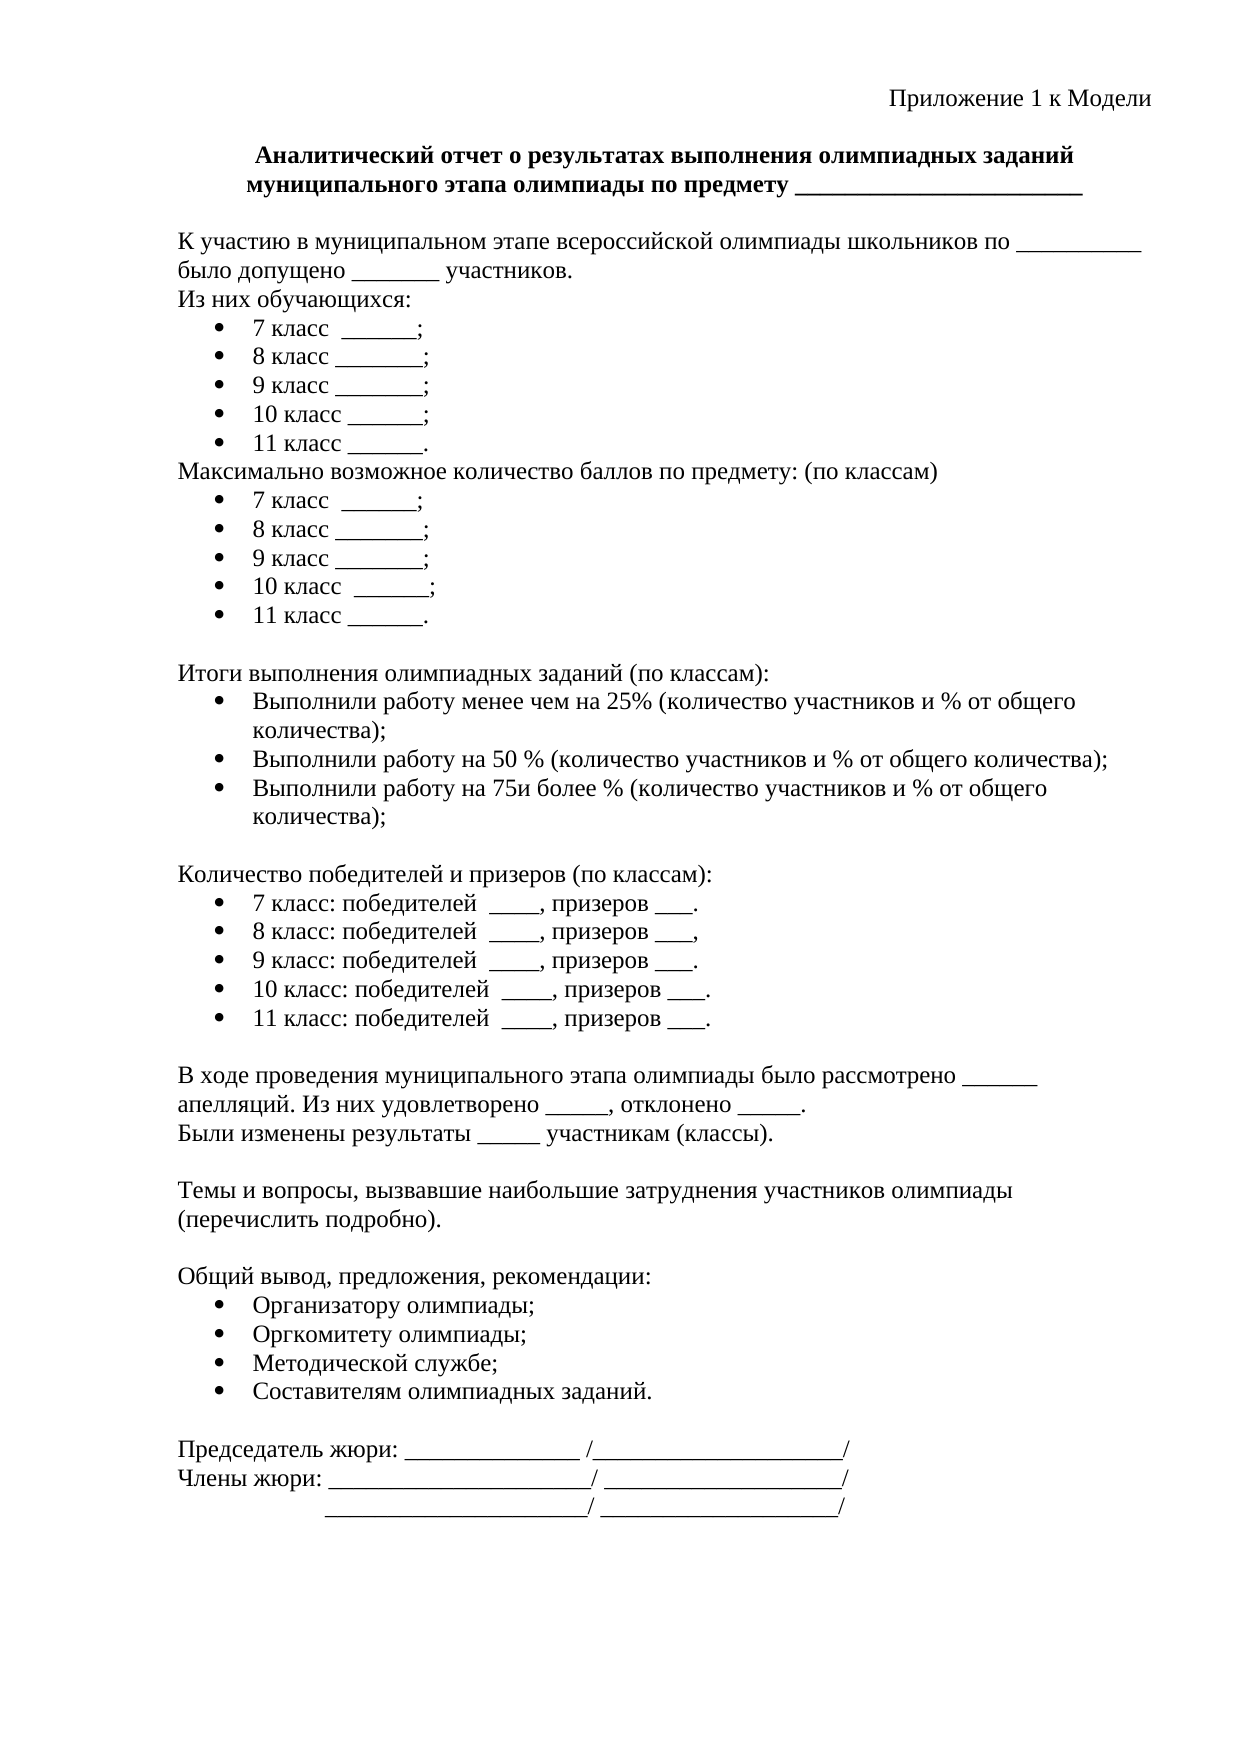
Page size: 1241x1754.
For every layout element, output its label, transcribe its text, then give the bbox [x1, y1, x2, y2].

text Максимально возможное количество баллов по предмету: (по классам) [177, 456, 1152, 485]
text Аналитический отчет о результатах выполнения олимпиадных заданий муниципального этапа олимпиады по предмету _______________________ [177, 140, 1152, 198]
list 9 класс _______; [215, 370, 1152, 399]
text Количество победителей и призеров (по классам): [177, 859, 1152, 888]
text было допущено _______ участников. [177, 255, 1152, 284]
list 9 класс: победителей ____, призеров ___. [215, 945, 1152, 974]
list 11 класс: победителей ____, призеров ___. [215, 1003, 1152, 1031]
list 8 класс _______; [215, 341, 1152, 370]
list Выполнили работу менее чем на 25% (количество участников и % от общего количества); [215, 686, 1152, 744]
list 10 класс ______; [215, 571, 1152, 600]
list 10 класс ______; [215, 399, 1152, 428]
text Общий вывод, предложения, рекомендации: [177, 1261, 1152, 1290]
list 7 класс ______; [215, 313, 1152, 341]
text К участию в муниципальном этапе всероссийской олимпиады школьников по __________ [177, 226, 1152, 255]
list 7 класс: победителей ____, призеров ___. [215, 888, 1152, 916]
list Выполнили работу на 50 % (количество участников и % от общего количества); [215, 744, 1152, 773]
text Председатель жюри: ______________ /____________________/ [177, 1434, 1152, 1463]
list Составителям олимпиадных заданий. [215, 1376, 1152, 1405]
list 11 класс ______. [215, 428, 1152, 456]
list 11 класс ______. [215, 600, 1152, 629]
list 10 класс: победителей ____, призеров ___. [215, 974, 1152, 1003]
list 9 класс _______; [215, 543, 1152, 571]
text Приложение 1 к Модели [177, 83, 1152, 111]
list Организатору олимпиады; [215, 1290, 1152, 1319]
text Темы и вопросы, вызвавшие наибольшие затруднения участников олимпиады (перечислить подробно). [177, 1175, 1152, 1233]
list Методической службе; [215, 1348, 1152, 1376]
text _____________________/ ___________________/ [177, 1491, 1152, 1520]
text Члены жюри: _____________________/ ___________________/ [177, 1463, 1152, 1491]
list 7 класс ______; [215, 485, 1152, 514]
list 8 класс: победителей ____, призеров ___, [215, 916, 1152, 945]
list Оргкомитету олимпиады; [215, 1319, 1152, 1348]
text Итоги выполнения олимпиадных заданий (по классам): [177, 658, 1152, 686]
text Были изменены результаты _____ участникам (классы). [177, 1118, 1152, 1146]
text В ходе проведения муниципального этапа олимпиады было рассмотрено ______ апелляций. Из них удовлетворено _____, отклонено _____. [177, 1060, 1152, 1118]
list Выполнили работу на 75и более % (количество участников и % от общего количества); [215, 773, 1152, 830]
text Из них обучающихся: [177, 284, 1152, 313]
list 8 класс _______; [215, 514, 1152, 543]
